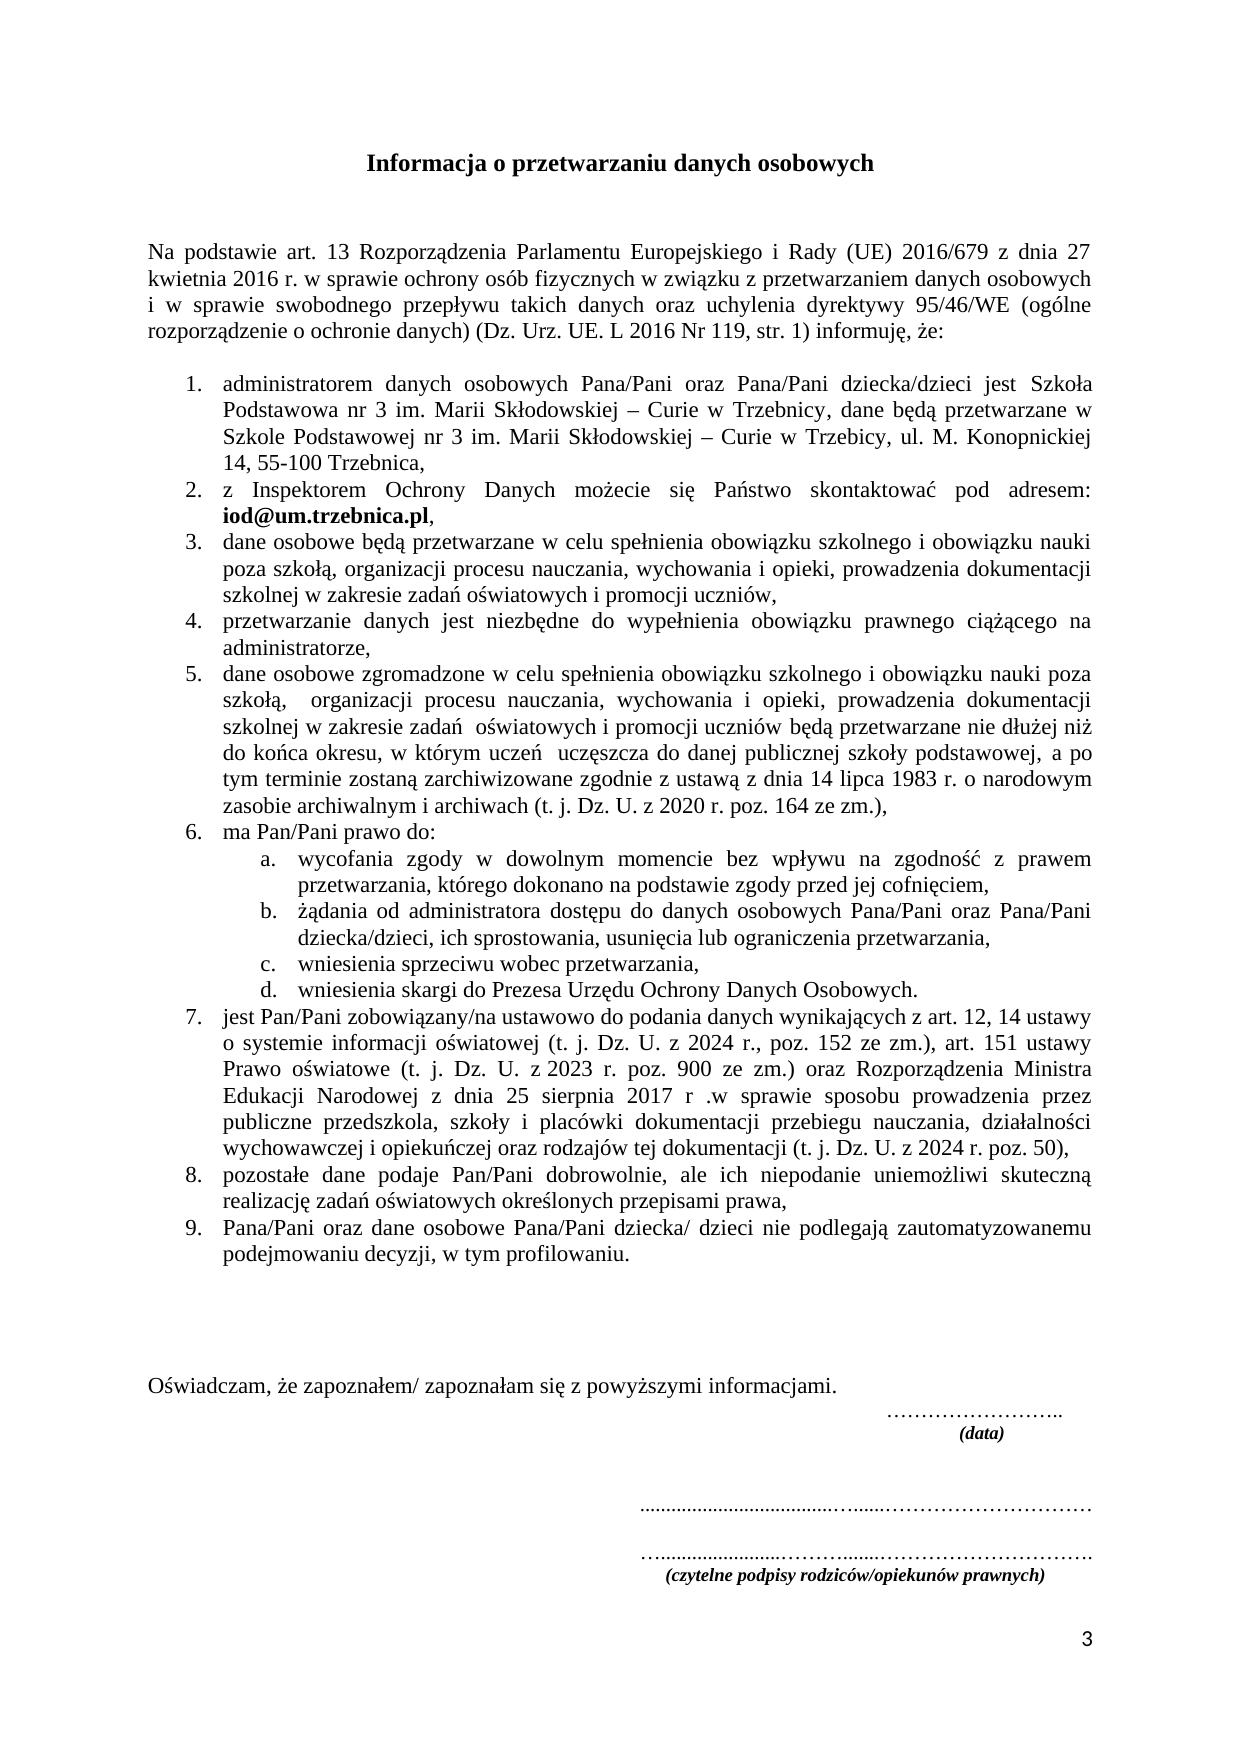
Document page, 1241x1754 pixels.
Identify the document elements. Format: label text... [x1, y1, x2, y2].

text ….......................……….......…………………………. [223, 1540, 1093, 1564]
list jest Pan/Pani zobowiązany/na ustawowo do podania danych wynikających z art. 12, 14 ustawy o systemie informacji oświatowej (t. j. Dz. U. z 2024 r., poz. 152 ze zm.), art. 151 ustawy Prawo oświatowe (t. j. Dz. U. z 2023 r. poz. 900 ze zm.) oraz Rozporządzenia Ministra Edukacji Narodowej z dnia 25 sierpnia 2017 r .w sprawie sposobu prowadzenia przez publiczne przedszkola, szkoły i placówki dokumentacji przebiegu nauczania, działalności wychowawczej i opiekuńczej oraz rodzajów tej dokumentacji (t. j. Dz. U. z 2024 r. poz. 50), [185, 1003, 1093, 1161]
list (czytelne podpisy rodziców/opiekunów prawnych) [665, 1564, 1093, 1586]
list wycofania zgody w dowolnym momencie bez wpływu na zgodność z prawem przetwarzania, którego dokonano na podstawie zgody przed jej cofnięciem, [260, 844, 1093, 897]
list przetwarzanie danych jest niezbędne do wypełnienia obowiązku prawnego ciążącego na administratorze, [185, 607, 1093, 660]
list wniesienia skargi do Prezesa Urzędu Ochrony Danych Osobowych. [260, 976, 1093, 1003]
list wniesienia sprzeciwu wobec przetwarzania, [260, 950, 1093, 976]
list z Inspektorem Ochrony Danych możecie się Państwo skontaktować pod adresem: iod@um.trzebnica.pl, [185, 476, 1093, 528]
text Na podstawie art. 13 Rozporządzenia Parlamentu Europejskiego i Rady (UE) 2016/679 z dnia 27 kwietnia 2016 r. w sprawie ochrony osób fizycznych w związku z przetwarzaniem danych osobowych i w sprawie swobodnego przepływu takich danych oraz uchylenia dyrektywy 95/46/WE (ogólne rozporządzenie o ochronie danych) (Dz. Urz. UE. L 2016 Nr 119, str. 1) informuję, że: [148, 238, 1093, 344]
text (data) [223, 1422, 1093, 1444]
text Informacja o przetwarzaniu danych osobowych [148, 148, 1093, 176]
list żądania od administratora dostępu do danych osobowych Pana/Pani oraz Pana/Pani dziecka/dzieci, ich sprostowania, usunięcia lub ograniczenia przetwarzania, [260, 897, 1093, 950]
text .....................................…......………………………… [223, 1492, 1093, 1516]
text Oświadczam, że zapoznałem/ zapoznałam się z powyższymi informacjami. [148, 1372, 1093, 1398]
list dane osobowe będą przetwarzane w celu spełnienia obowiązku szkolnego i obowiązku nauki poza szkołą, organizacji procesu nauczania, wychowania i opieki, prowadzenia dokumentacji szkolnej w zakresie zadań oświatowych i promocji uczniów, [185, 528, 1093, 607]
list administratorem danych osobowych Pana/Pani oraz Pana/Pani dziecka/dzieci jest Szkoła Podstawowa nr 3 im. Marii Skłodowskiej – Curie w Trzebnicy, dane będą przetwarzane w Szkole Podstawowej nr 3 im. Marii Skłodowskiej – Curie w Trzebicy, ul. M. Konopnickiej 14, 55-100 Trzebnica, [185, 370, 1093, 476]
text …………………….. [148, 1398, 1093, 1422]
list Pana/Pani oraz dane osobowe Pana/Pani dziecka/ dzieci nie podlegają zautomatyzowanemu podejmowaniu decyzji, w tym profilowaniu. [185, 1213, 1093, 1266]
list pozostałe dane podaje Pan/Pani dobrowolnie, ale ich niepodanie uniemożliwi skuteczną realizację zadań oświatowych określonych przepisami prawa, [185, 1161, 1093, 1213]
list dane osobowe zgromadzone w celu spełnienia obowiązku szkolnego i obowiązku nauki poza szkołą, organizacji procesu nauczania, wychowania i opieki, prowadzenia dokumentacji szkolnej w zakresie zadań oświatowych i promocji uczniów będą przetwarzane nie dłużej niż do końca okresu, w którym uczeń uczęszcza do danej publicznej szkoły podstawowej, a po tym terminie zostaną zarchiwizowane zgodnie z ustawą z dnia 14 lipca 1983 r. o narodowym zasobie archiwalnym i archiwach (t. j. Dz. U. z 2020 r. poz. 164 ze zm.), [185, 660, 1093, 818]
list ma Pan/Pani prawo do: [185, 818, 1093, 844]
